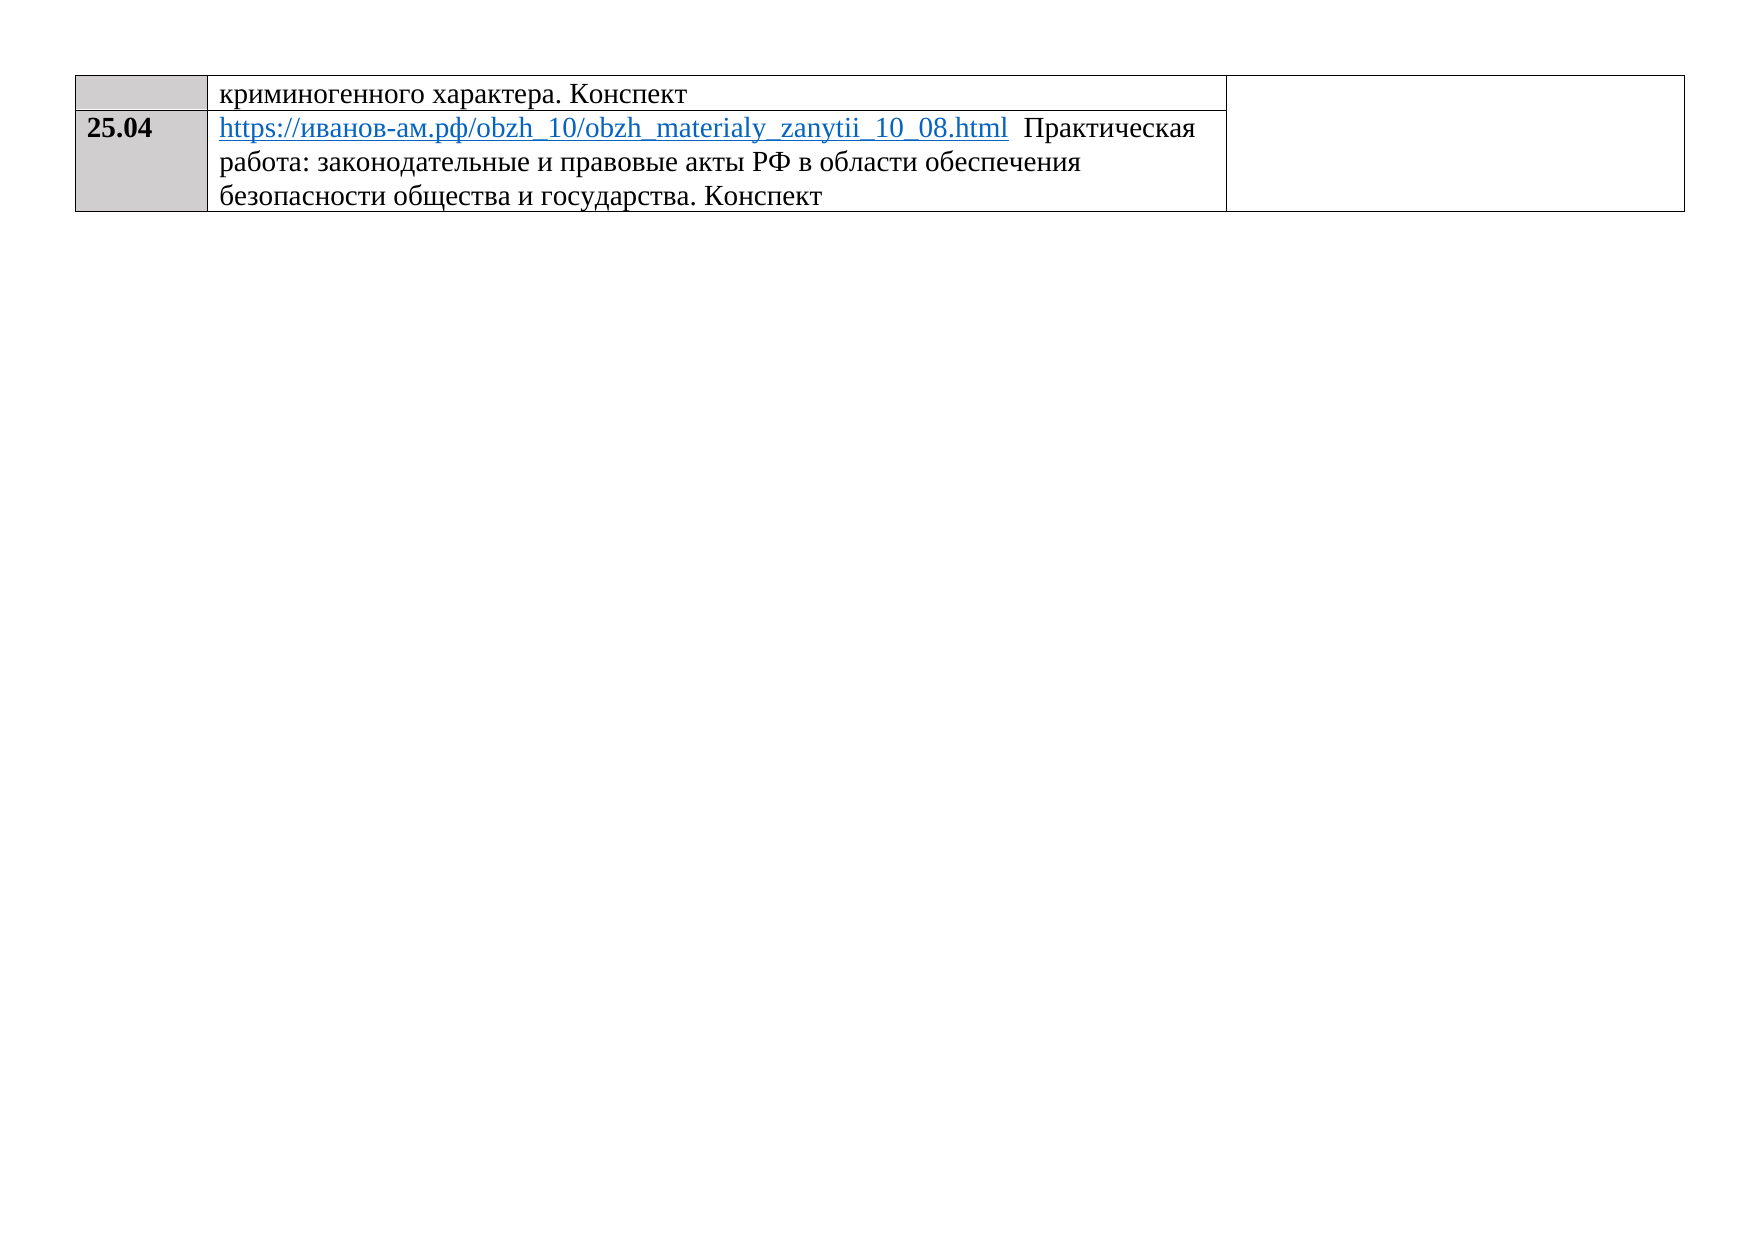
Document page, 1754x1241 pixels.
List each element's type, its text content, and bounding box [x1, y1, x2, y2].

table_cell 22.04 [76, 76, 207, 109]
table_cell 25.04 [76, 111, 207, 211]
table_cell https://иванов-ам.рф/obzh_10/obzh_materialy_zanytii_10_08.html Практическая работа: законодательные и правовые акты РФ в области обеспечения безопасности общества и государства. Конспект [208, 111, 1226, 211]
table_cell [208, 76, 1226, 109]
